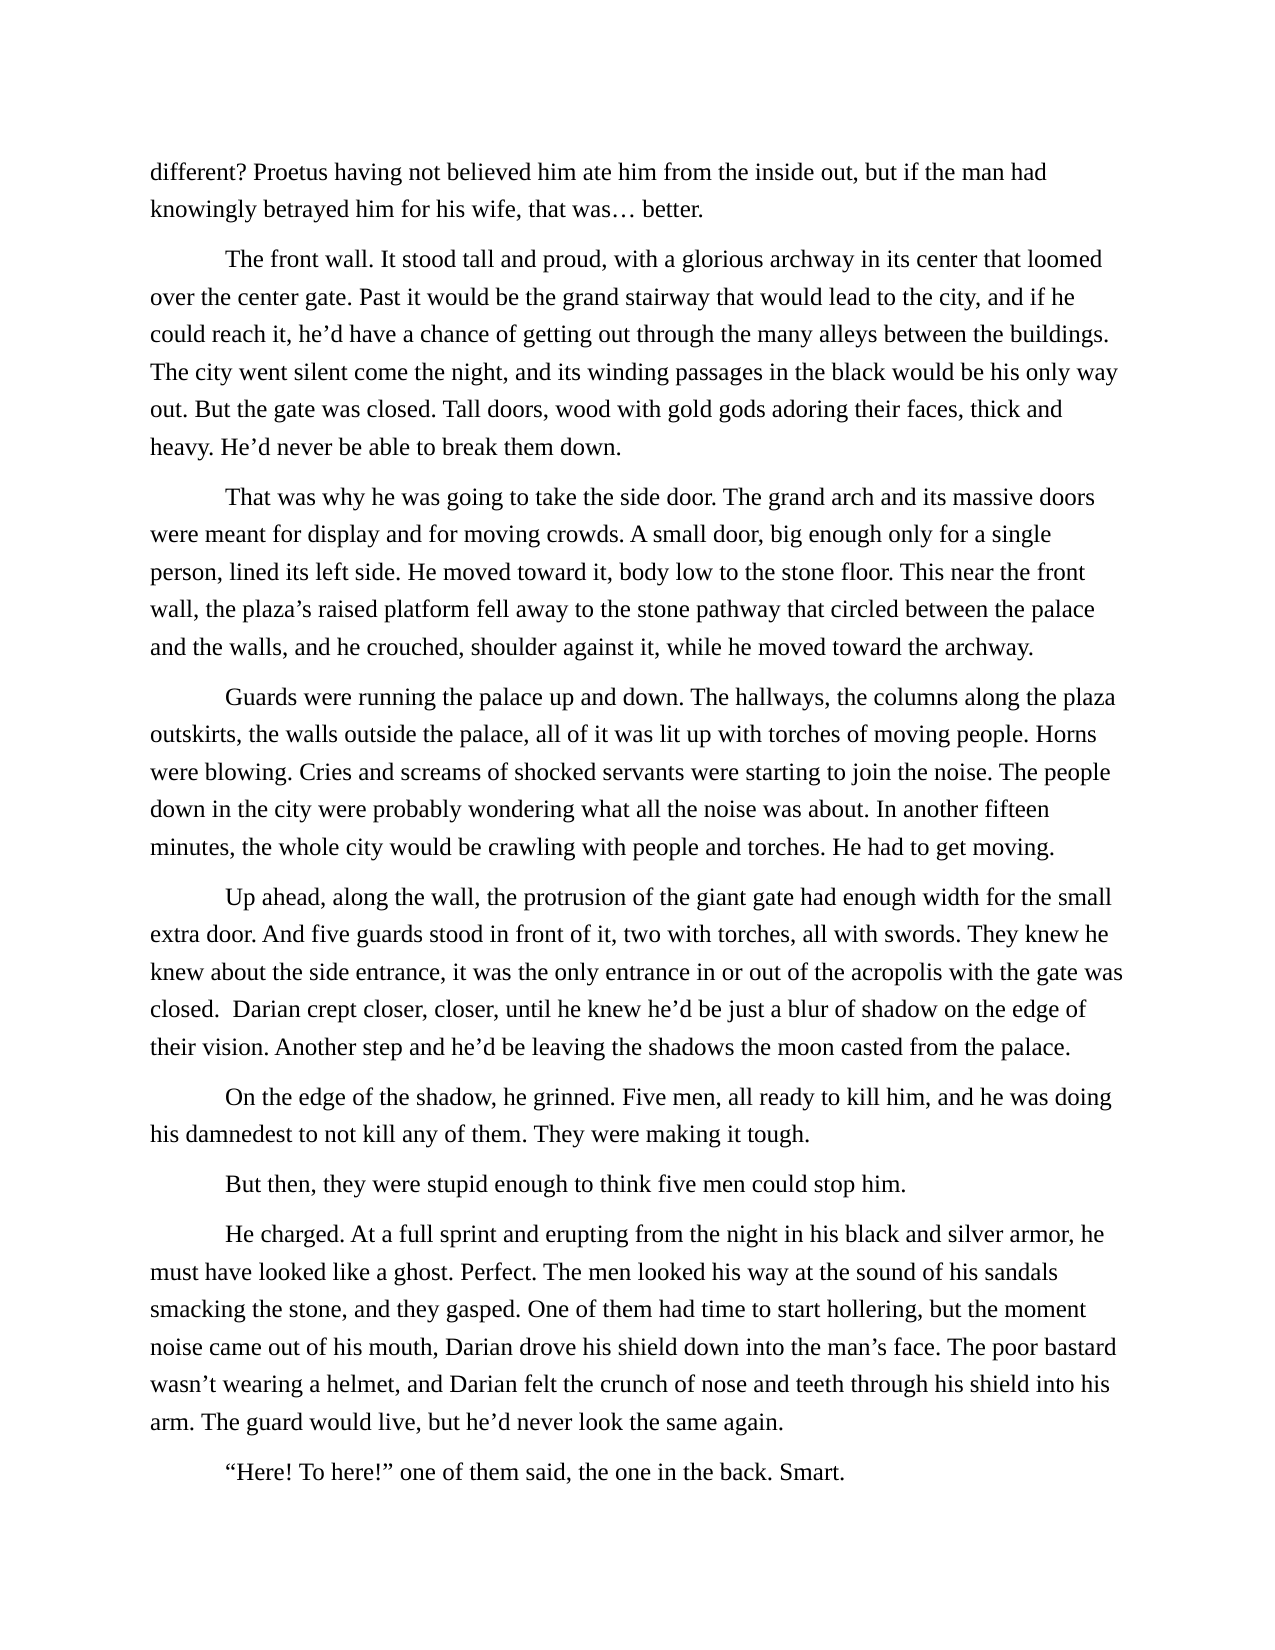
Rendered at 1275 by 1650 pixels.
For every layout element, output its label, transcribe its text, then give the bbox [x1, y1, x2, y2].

text The front wall. It stood tall and proud, with a glorious archway in its center that loomed over the center gate. Past it would be the grand stairway that would lead to the city, and if he could reach it, he’d have a chance of getting out through the many alleys between the buildings. The city went silent come the night, and its winding passages in the black would be his only way out. But the gate was closed. Tall doors, wood with gold gods adoring their faces, thick and heavy. He’d never be able to break them down. [150, 237, 1125, 462]
text “Here! To here!” one of them said, the one in the back. Smart. [150, 1450, 1125, 1487]
text That was why he was going to take the side door. The grand arch and its massive doors were meant for display and for moving crowds. A small door, big enough only for a single person, lined its left side. He moved toward it, body low to the stone floor. This near the front wall, the plaza’s raised platform fell away to the stone pathway that circled between the palace and the walls, and he crouched, shoulder against it, while he moved toward the archway. [150, 475, 1125, 662]
text He charged. At a full sprint and erupting from the night in his black and silver armor, he must have looked like a ghost. Perfect. The men looked his way at the sound of his sandals smacking the stone, and they gasped. One of them had time to start hollering, but the moment noise came out of his mouth, Darian drove his shield down into the man’s face. The poor bastard wasn’t wearing a helmet, and Darian felt the crunch of nose and teeth through his shield into his arm. The guard would live, but he’d never look the same again. [150, 1212, 1125, 1437]
text On the edge of the shadow, he grinned. Five men, all ready to kill him, and he was doing his damnedest to not kill any of them. They were making it tough. [150, 1075, 1125, 1150]
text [150, 150, 1125, 225]
text But then, they were stupid enough to think five men could stop him. [150, 1162, 1125, 1200]
text Guards were running the palace up and down. The hallways, the columns along the plaza outskirts, the walls outside the palace, all of it was lit up with torches of moving people. Horns were blowing. Cries and screams of shocked servants were starting to join the noise. The people down in the city were probably wondering what all the noise was about. In another fifteen minutes, the whole city would be crawling with people and torches. He had to get moving. [150, 675, 1125, 862]
text Up ahead, along the wall, the protrusion of the giant gate had enough width for the small extra door. And five guards stood in front of it, two with torches, all with swords. They knew he knew about the side entrance, it was the only entrance in or out of the acropolis with the gate was closed. Darian crept closer, closer, until he knew he’d be just a blur of shadow on the edge of their vision. Another step and he’d be leaving the shadows the moon casted from the palace. [150, 875, 1125, 1062]
